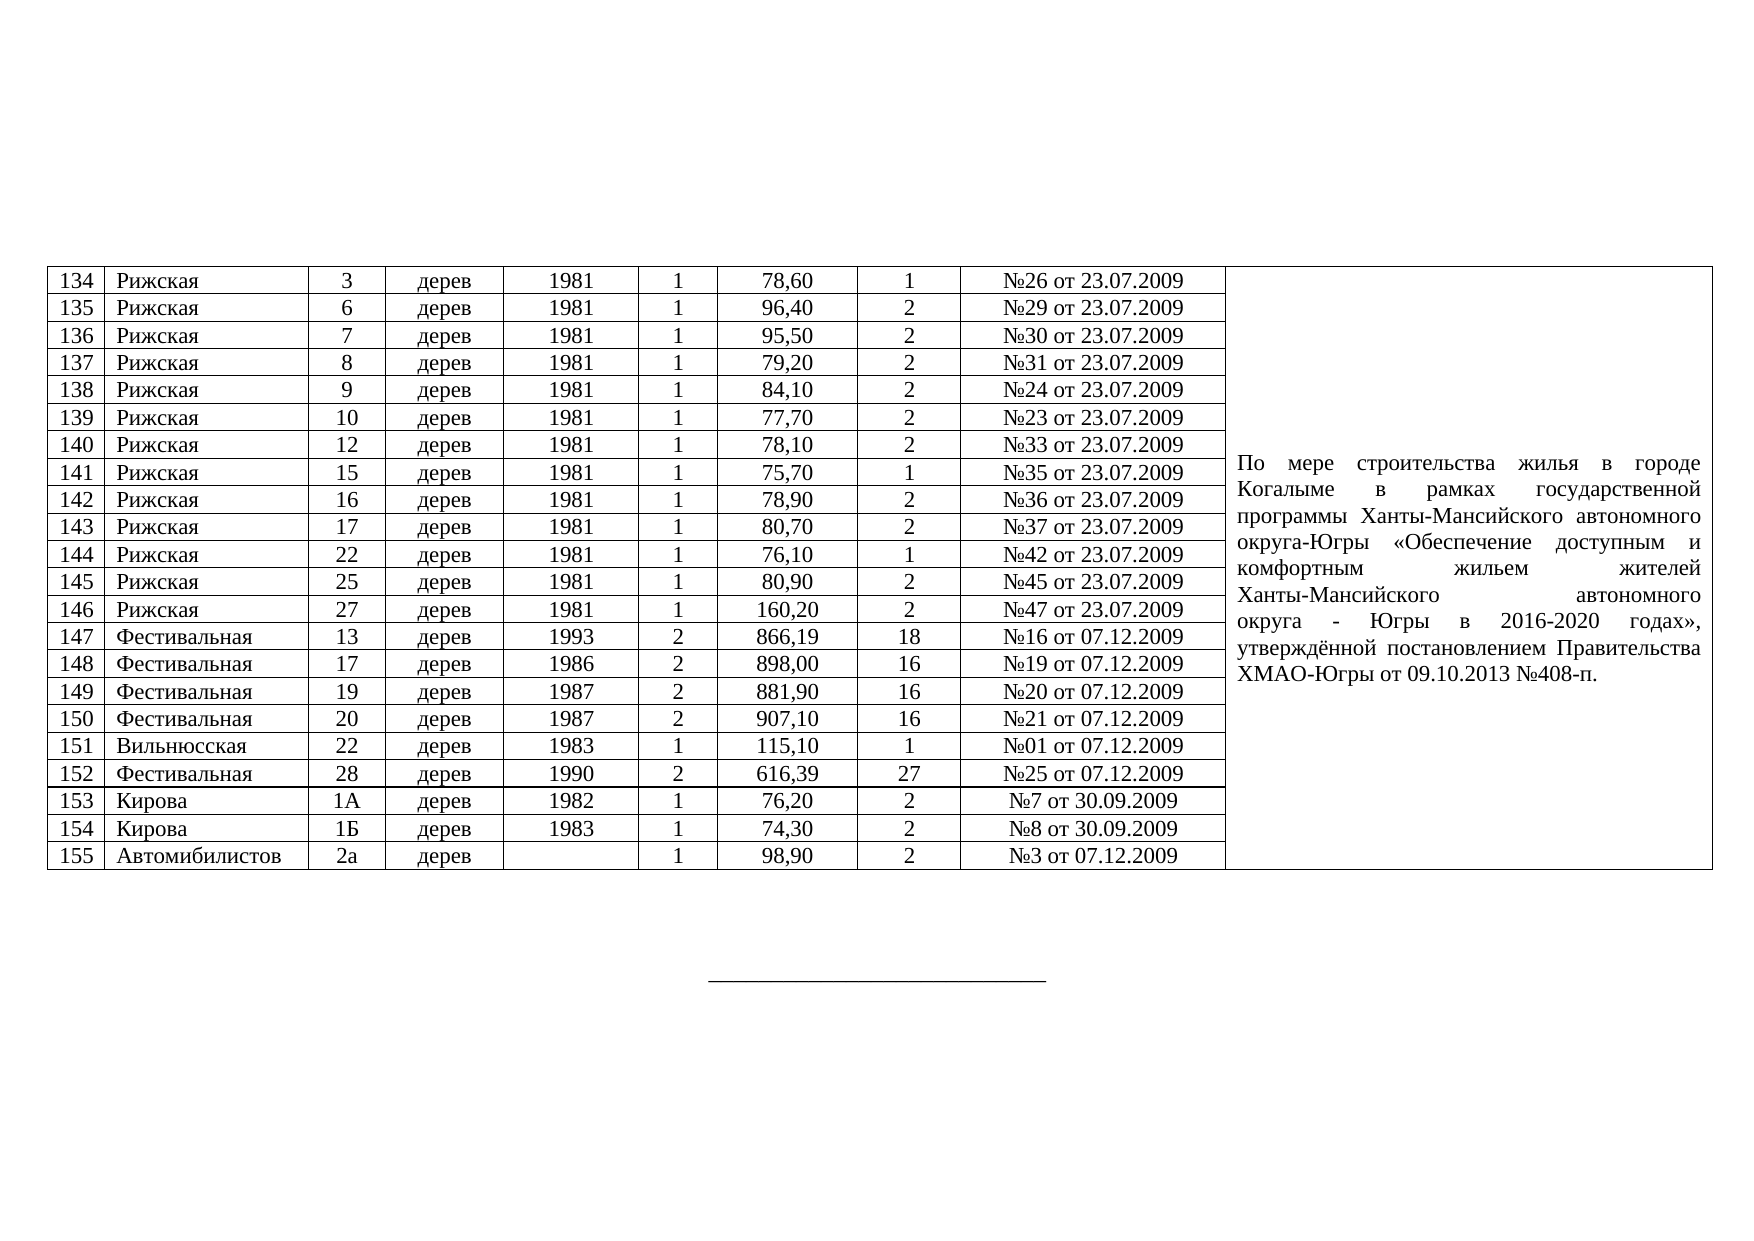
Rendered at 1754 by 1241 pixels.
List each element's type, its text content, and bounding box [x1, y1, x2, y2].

table_cell 9 [309, 376, 385, 403]
table_cell Фестивальная [105, 678, 308, 704]
table_cell №01 от 07.12.2009 [961, 733, 1225, 759]
table_cell 2 [858, 486, 960, 512]
table_cell 1981 [504, 431, 638, 458]
table_cell 1993 [504, 623, 638, 649]
table_cell №21 от 07.12.2009 [961, 705, 1225, 732]
table_cell №19 от 07.12.2009 [961, 650, 1225, 677]
table_cell 141 [48, 459, 104, 485]
table_header 1 [639, 267, 717, 293]
table_cell 1 [639, 568, 717, 594]
table_cell дерев [386, 376, 503, 403]
table_cell дерев [386, 650, 503, 677]
table_cell 1981 [504, 541, 638, 567]
table_header 78,60 [718, 267, 857, 293]
table_cell 1981 [504, 404, 638, 430]
table_cell 1981 [504, 514, 638, 540]
table_cell Рижская [105, 568, 308, 594]
table_cell Рижская [105, 376, 308, 403]
table_cell №30 от 23.07.2009 [961, 322, 1225, 348]
table_cell дерев [386, 842, 503, 868]
table_cell 2 [858, 596, 960, 622]
table_cell 1981 [504, 322, 638, 348]
table_cell 1 [858, 541, 960, 567]
table_cell 27 [858, 760, 960, 786]
table_cell 80,70 [718, 514, 857, 540]
table_cell Рижская [105, 486, 308, 512]
table_cell 1 [639, 404, 717, 430]
table_cell Рижская [105, 431, 308, 458]
table_cell Фестивальная [105, 705, 308, 732]
table_cell Рижская [105, 541, 308, 567]
table_cell 1983 [504, 815, 638, 841]
table_cell №42 от 23.07.2009 [961, 541, 1225, 567]
table_cell 75,70 [718, 459, 857, 485]
table_cell 1 [639, 431, 717, 458]
table_cell 907,10 [718, 705, 857, 732]
table_cell Рижская [105, 459, 308, 485]
table_cell 19 [309, 678, 385, 704]
table_cell 135 [48, 294, 104, 321]
table_cell 1990 [504, 760, 638, 786]
table_cell №35 от 23.07.2009 [961, 459, 1225, 485]
table_cell 2а [309, 842, 385, 868]
table_cell 13 [309, 623, 385, 649]
table_cell дерев [386, 678, 503, 704]
table_cell 881,90 [718, 678, 857, 704]
table_cell 17 [309, 514, 385, 540]
table_cell №37 от 23.07.2009 [961, 514, 1225, 540]
table_cell 1 [639, 733, 717, 759]
table_cell 142 [48, 486, 104, 512]
table_cell 27 [309, 596, 385, 622]
table_cell 151 [48, 733, 104, 759]
table_cell 154 [48, 815, 104, 841]
table_cell Кирова [105, 815, 308, 841]
table_cell 150 [48, 705, 104, 732]
table_cell №45 от 23.07.2009 [961, 568, 1225, 594]
table_cell №16 от 07.12.2009 [961, 623, 1225, 649]
table_cell 96,40 [718, 294, 857, 321]
table_cell Автомибилистов [105, 842, 308, 868]
table_cell №25 от 07.12.2009 [961, 760, 1225, 786]
table_cell 2 [858, 322, 960, 348]
table_cell 137 [48, 349, 104, 375]
table_cell 6 [309, 294, 385, 321]
table_cell 20 [309, 705, 385, 732]
text ___________________________ [59, 956, 1695, 984]
table_cell 1А [309, 788, 385, 814]
table_cell Фестивальная [105, 650, 308, 677]
table_cell дерев [386, 788, 503, 814]
table_cell 2 [858, 376, 960, 403]
table_cell 146 [48, 596, 104, 622]
table_cell 1 [639, 788, 717, 814]
table_cell 1 [639, 514, 717, 540]
table_cell 1983 [504, 733, 638, 759]
table_cell 1 [639, 349, 717, 375]
table_cell 140 [48, 431, 104, 458]
table_cell 2 [639, 650, 717, 677]
table_cell дерев [386, 705, 503, 732]
table_cell 1981 [504, 568, 638, 594]
table_header По мере строительства жилья в городе Когалыме в рамках государственной программы Ханты-Мансийского автономного округа-Югры «Обеспечение доступным и комфортным жильем жителей Ханты-Мансийского автономного округа - Югры в 2016-2020 годах», утверждённой постановлением Правительства ХМАО-Югры от 09.10.2013 №408-п. [1226, 267, 1712, 868]
table_cell 1 [858, 733, 960, 759]
table_cell №8 от 30.09.2009 [961, 815, 1225, 841]
table_cell 2 [639, 760, 717, 786]
table_cell 1 [639, 294, 717, 321]
table_cell 1981 [504, 349, 638, 375]
table_cell 160,20 [718, 596, 857, 622]
table_cell 147 [48, 623, 104, 649]
table_cell 77,70 [718, 404, 857, 430]
table_cell 16 [858, 678, 960, 704]
table_cell 138 [48, 376, 104, 403]
table_cell 143 [48, 514, 104, 540]
table_cell 1 [639, 842, 717, 868]
table_cell 1 [639, 486, 717, 512]
table_cell дерев [386, 596, 503, 622]
table_cell дерев [386, 541, 503, 567]
table_cell Рижская [105, 596, 308, 622]
table_cell №31 от 23.07.2009 [961, 349, 1225, 375]
table_cell 139 [48, 404, 104, 430]
table_cell 2 [858, 514, 960, 540]
table_cell 22 [309, 733, 385, 759]
table_cell Рижская [105, 404, 308, 430]
table_cell 149 [48, 678, 104, 704]
table_cell Рижская [105, 322, 308, 348]
table_cell 2 [858, 815, 960, 841]
table_cell 2 [858, 349, 960, 375]
table_cell 2 [858, 788, 960, 814]
table_header 134 [48, 267, 104, 293]
table_cell 78,90 [718, 486, 857, 512]
table_cell 1 [858, 459, 960, 485]
table_cell №47 от 23.07.2009 [961, 596, 1225, 622]
table_cell 145 [48, 568, 104, 594]
table_cell 74,30 [718, 815, 857, 841]
table_cell №7 от 30.09.2009 [961, 788, 1225, 814]
table_cell 898,00 [718, 650, 857, 677]
table_cell №33 от 23.07.2009 [961, 431, 1225, 458]
table_cell 1 [639, 541, 717, 567]
table_cell 1Б [309, 815, 385, 841]
table_cell [504, 842, 638, 868]
table_cell 17 [309, 650, 385, 677]
table_cell 80,90 [718, 568, 857, 594]
table_header №26 от 23.07.2009 [961, 267, 1225, 293]
table_cell 2 [858, 568, 960, 594]
table_cell №3 от 07.12.2009 [961, 842, 1225, 868]
table_cell 152 [48, 760, 104, 786]
table_cell Рижская [105, 349, 308, 375]
table_cell №29 от 23.07.2009 [961, 294, 1225, 321]
table_cell 148 [48, 650, 104, 677]
table_cell 1981 [504, 459, 638, 485]
table_cell Кирова [105, 788, 308, 814]
table_cell 7 [309, 322, 385, 348]
table_cell дерев [386, 294, 503, 321]
table_cell 8 [309, 349, 385, 375]
table_cell 136 [48, 322, 104, 348]
table_cell 2 [858, 404, 960, 430]
table_cell 76,20 [718, 788, 857, 814]
table_cell №24 от 23.07.2009 [961, 376, 1225, 403]
table_cell 2 [639, 623, 717, 649]
table_cell 2 [639, 678, 717, 704]
table_cell 12 [309, 431, 385, 458]
table_cell 1 [639, 596, 717, 622]
table_header 1981 [504, 267, 638, 293]
table_cell 115,10 [718, 733, 857, 759]
table_cell 1982 [504, 788, 638, 814]
table_cell 95,50 [718, 322, 857, 348]
table_cell 144 [48, 541, 104, 567]
table_cell дерев [386, 459, 503, 485]
table_cell 1981 [504, 376, 638, 403]
table_cell 1981 [504, 294, 638, 321]
table_cell дерев [386, 322, 503, 348]
table_cell Вильнюсская [105, 733, 308, 759]
table_cell 84,10 [718, 376, 857, 403]
table_cell 1 [639, 815, 717, 841]
table_cell 2 [858, 842, 960, 868]
table_cell 15 [309, 459, 385, 485]
table_header 3 [309, 267, 385, 293]
table_cell 16 [858, 705, 960, 732]
table_cell 2 [639, 705, 717, 732]
table_cell 1981 [504, 596, 638, 622]
table_cell 22 [309, 541, 385, 567]
table_cell 1 [639, 376, 717, 403]
table_cell дерев [386, 514, 503, 540]
table_cell 1987 [504, 705, 638, 732]
table_cell дерев [386, 623, 503, 649]
table_cell 25 [309, 568, 385, 594]
table_cell 1987 [504, 678, 638, 704]
table_cell 2 [858, 431, 960, 458]
table_cell 78,10 [718, 431, 857, 458]
table_cell 1986 [504, 650, 638, 677]
table_cell дерев [386, 568, 503, 594]
table_cell дерев [386, 760, 503, 786]
table_cell Рижская [105, 294, 308, 321]
table_cell 98,90 [718, 842, 857, 868]
table_header 1 [858, 267, 960, 293]
table_cell дерев [386, 733, 503, 759]
table_cell №36 от 23.07.2009 [961, 486, 1225, 512]
table_cell дерев [386, 431, 503, 458]
table_cell №23 от 23.07.2009 [961, 404, 1225, 430]
table_cell Фестивальная [105, 760, 308, 786]
table_cell 16 [858, 650, 960, 677]
table_cell 866,19 [718, 623, 857, 649]
table_cell дерев [386, 404, 503, 430]
table_cell 18 [858, 623, 960, 649]
table_cell 1981 [504, 486, 638, 512]
table_cell 76,10 [718, 541, 857, 567]
table_header Рижская [105, 267, 308, 293]
table_cell №20 от 07.12.2009 [961, 678, 1225, 704]
table_cell 616,39 [718, 760, 857, 786]
table_cell 28 [309, 760, 385, 786]
table_cell 2 [858, 294, 960, 321]
table_cell 16 [309, 486, 385, 512]
table_cell 155 [48, 842, 104, 868]
table_cell дерев [386, 349, 503, 375]
table_cell Рижская [105, 514, 308, 540]
table_cell 79,20 [718, 349, 857, 375]
table_cell 1 [639, 459, 717, 485]
table_cell дерев [386, 486, 503, 512]
table_cell 153 [48, 788, 104, 814]
table_cell 10 [309, 404, 385, 430]
table_cell 1 [639, 322, 717, 348]
table_cell дерев [386, 815, 503, 841]
table_header дерев [386, 267, 503, 293]
table_cell Фестивальная [105, 623, 308, 649]
